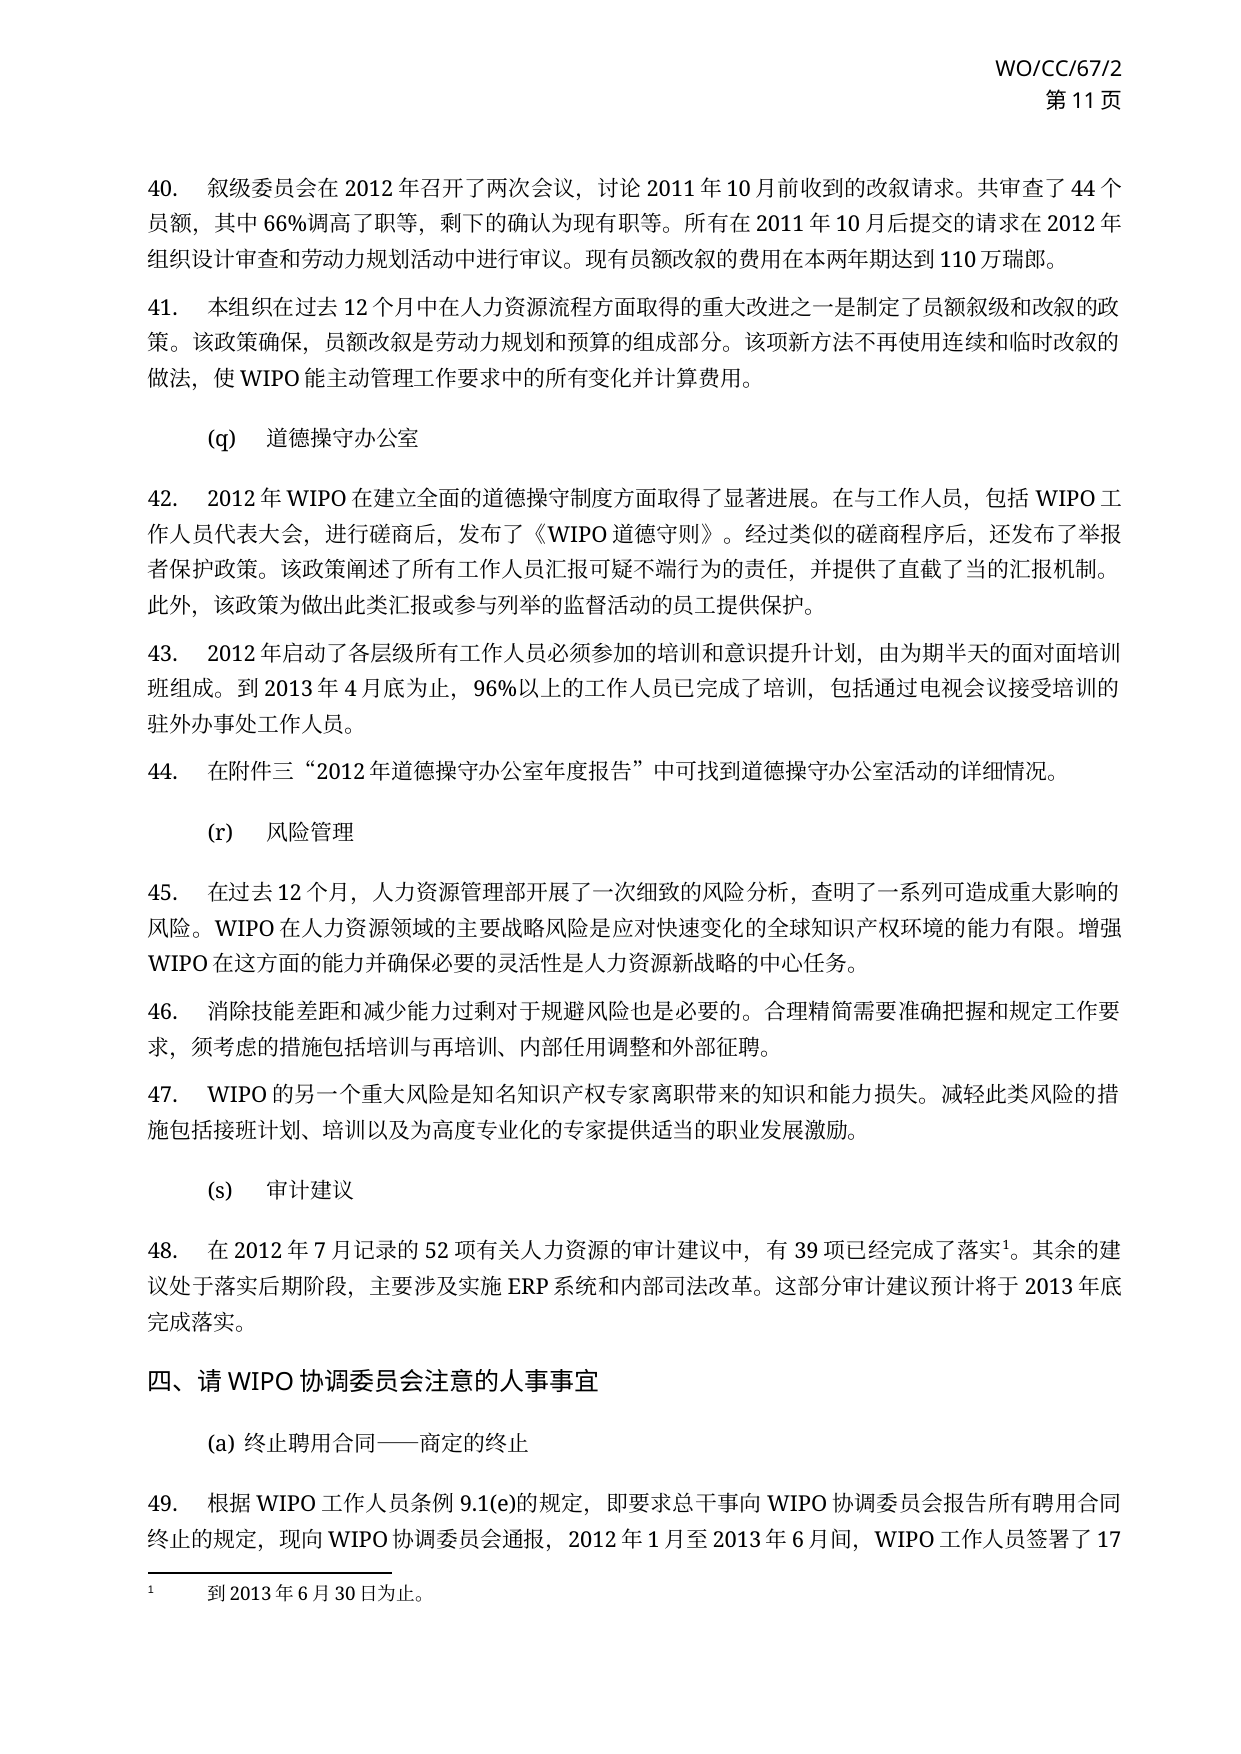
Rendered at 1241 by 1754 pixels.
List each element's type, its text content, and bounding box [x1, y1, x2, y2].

list 审计建议 [207, 1169, 1122, 1205]
list 本组织在过去12个月中在人力资源流程方面取得的重大改进之一是制定了员额叙级和改叙的政策。该政策确保，员额改叙是劳动力规划和预算的组成部分。该项新方法不再使用连续和临时改叙的做法，使WIPO能主动管理工作要求中的所有变化并计算费用。 [148, 286, 1122, 392]
list 终止聘用合同——商定的终止 [207, 1422, 1122, 1458]
list 风险管理 [207, 811, 1122, 847]
list WIPO的另一个重大风险是知名知识产权专家离职带来的知识和能力损失。减轻此类风险的措施包括接班计划、培训以及为高度专业化的专家提供适当的职业发展激励。 [148, 1074, 1122, 1144]
list 叙级委员会在2012年召开了两次会议，讨论2011年10月前收到的改叙请求。共审查了44个员额，其中66%调高了职等，剩下的确认为现有职等。所有在2011年10月后提交的请求在2012年组织设计审查和劳动力规划活动中进行审议。现有员额改叙的费用在本两年期达到110万瑞郎。 [148, 167, 1122, 274]
text 四、请WIPO协调委员会注意的人事事宜 [148, 1361, 1122, 1397]
list 在2012年7月记录的52项有关人力资源的审计建议中，有39项已经完成了落实。其余的建议处于落实后期阶段，主要涉及实施ERP系统和内部司法改革。这部分审计建议预计将于2013年底完成落实。 [148, 1230, 1122, 1336]
list 在过去12个月，人力资源管理部开展了一次细致的风险分析，查明了一系列可造成重大影响的风险。WIPO在人力资源领域的主要战略风险是应对快速变化的全球知识产权环境的能力有限。增强WIPO在这方面的能力并确保必要的灵活性是人力资源新战略的中心任务。 [148, 872, 1122, 978]
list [148, 1483, 1122, 1554]
list 在附件三“2012年道德操守办公室年度报告”中可找到道德操守办公室活动的详细情况。 [148, 751, 1122, 786]
list 消除技能差距和减少能力过剩对于规避风险也是必要的。合理精简需要准确把握和规定工作要求，须考虑的措施包括培训与再培训、内部任用调整和外部征聘。 [148, 990, 1122, 1061]
list 道德操守办公室 [207, 417, 1122, 453]
list 2012年WIPO在建立全面的道德操守制度方面取得了显著进展。在与工作人员，包括WIPO工作人员代表大会，进行磋商后，发布了《WIPO道德守则》。经过类似的磋商程序后，还发布了举报者保护政策。该政策阐述了所有工作人员汇报可疑不端行为的责任，并提供了直截了当的汇报机制。此外，该政策为做出此类汇报或参与列举的监督活动的员工提供保护。 [148, 478, 1122, 619]
list 2012年启动了各层级所有工作人员必须参加的培训和意识提升计划，由为期半天的面对面培训班组成。到2013年4月底为止，96%以上的工作人员已完成了培训，包括通过电视会议接受培训的驻外办事处工作人员。 [148, 632, 1122, 738]
